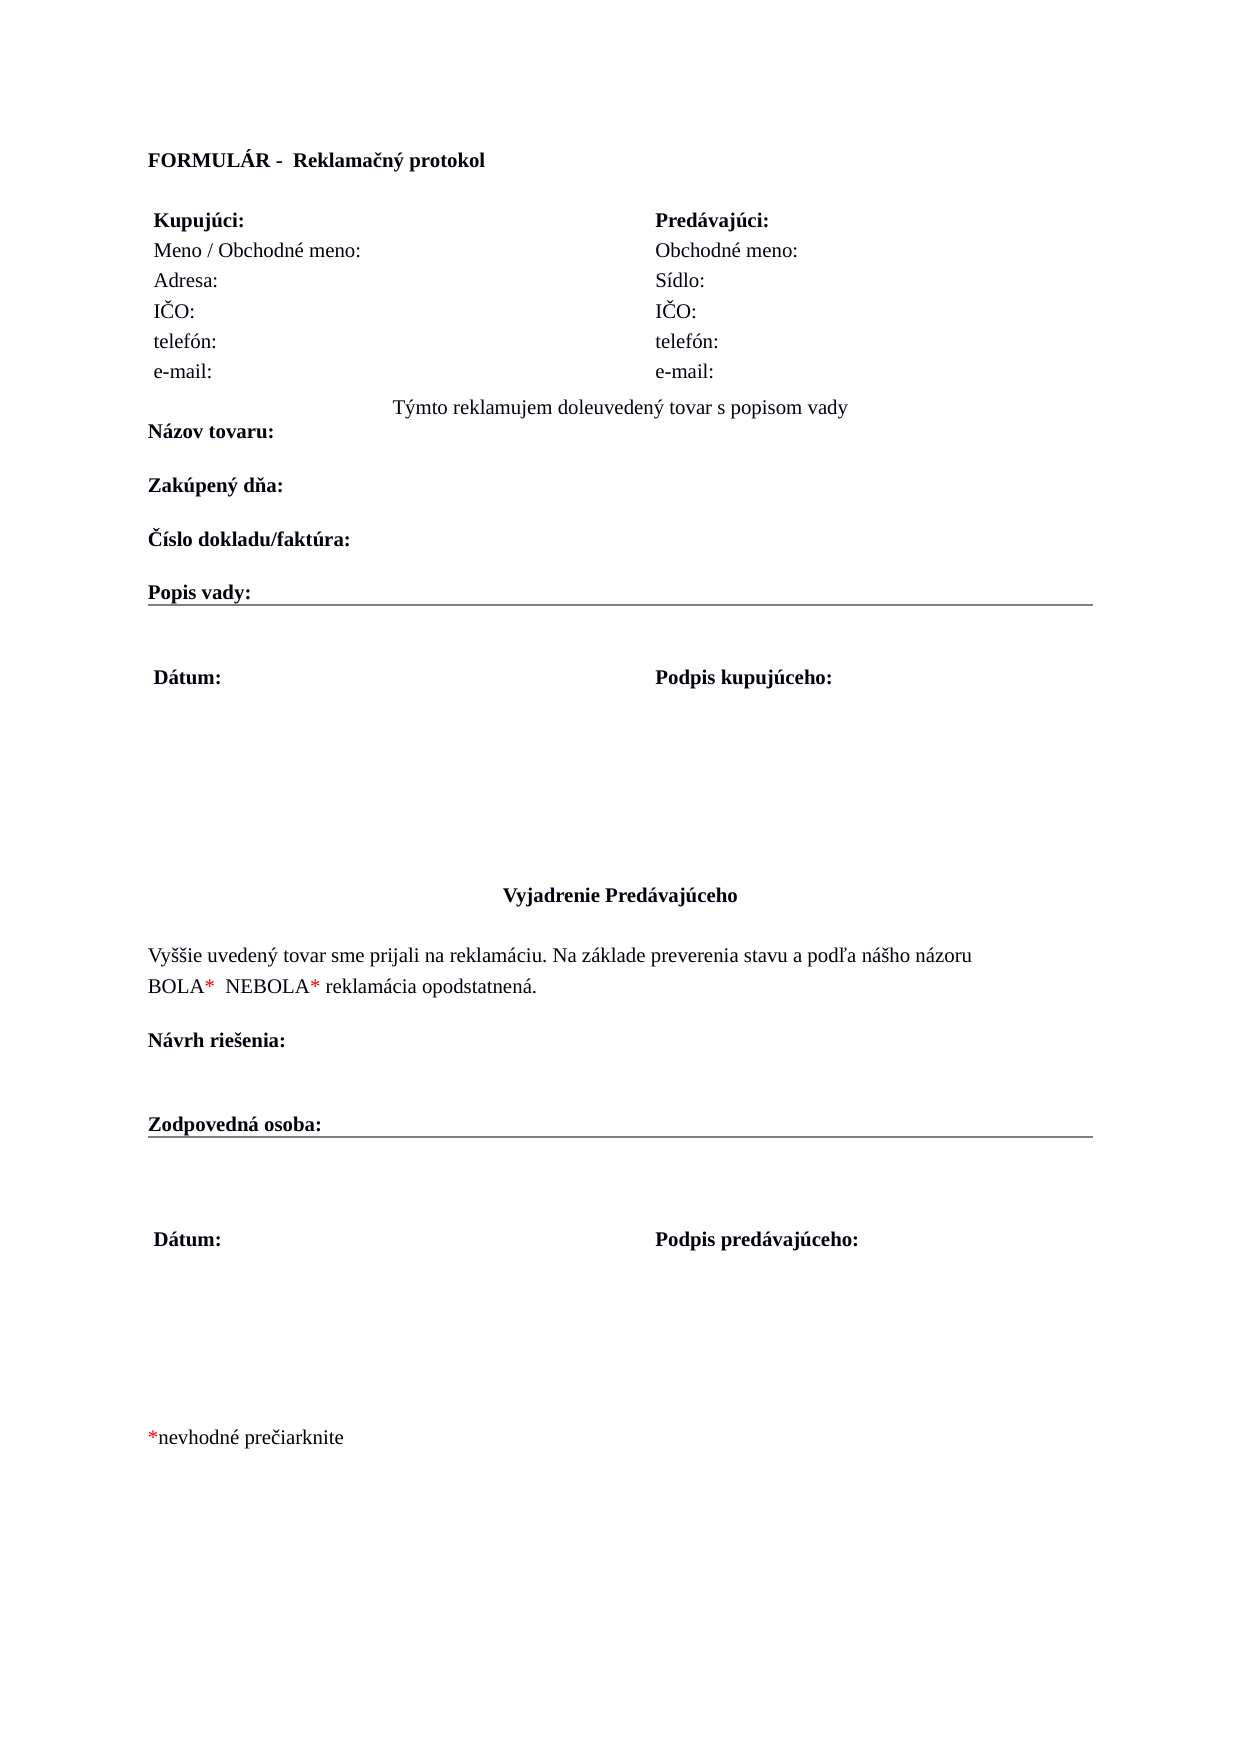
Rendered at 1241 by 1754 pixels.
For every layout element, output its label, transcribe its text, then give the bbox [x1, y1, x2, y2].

text Zodpovedná osoba: [148, 1112, 1093, 1136]
text *nevhodné prečiarknite [148, 1425, 1093, 1449]
table_header Podpis kupujúceho: [650, 659, 1152, 695]
text BOLA* NEBOLA* reklamácia opodstatnená. [148, 974, 1093, 998]
table_header Dátum: [148, 1173, 649, 1256]
text Názov tovaru: [148, 419, 1093, 443]
text Popis vady: [148, 580, 1093, 604]
text Zakúpený dňa: [148, 473, 1093, 497]
table_header Podpis predávajúceho: [650, 1173, 1152, 1256]
table_header Dátum: [148, 659, 649, 695]
text FORMULÁR - Reklamačný protokol [148, 148, 1093, 172]
text Vyššie uvedený tovar sme prijali na reklamáciu. Na základe preverenia stavu a podľa nášho názoru [148, 943, 1093, 967]
text Návrh riešenia: [148, 1028, 1093, 1052]
table_header Kupujúci: Meno / Obchodné meno: Adresa: IČO: telefón: e-mail: [148, 196, 649, 389]
text Číslo dokladu/faktúra: [148, 526, 1093, 551]
table_header Predávajúci: Obchodné meno: Sídlo: IČO: telefón: e-mail: [650, 196, 1152, 389]
text Týmto reklamujem doleuvedený tovar s popisom vady [148, 395, 1093, 419]
text Vyjadrenie Predávajúceho [148, 883, 1093, 907]
